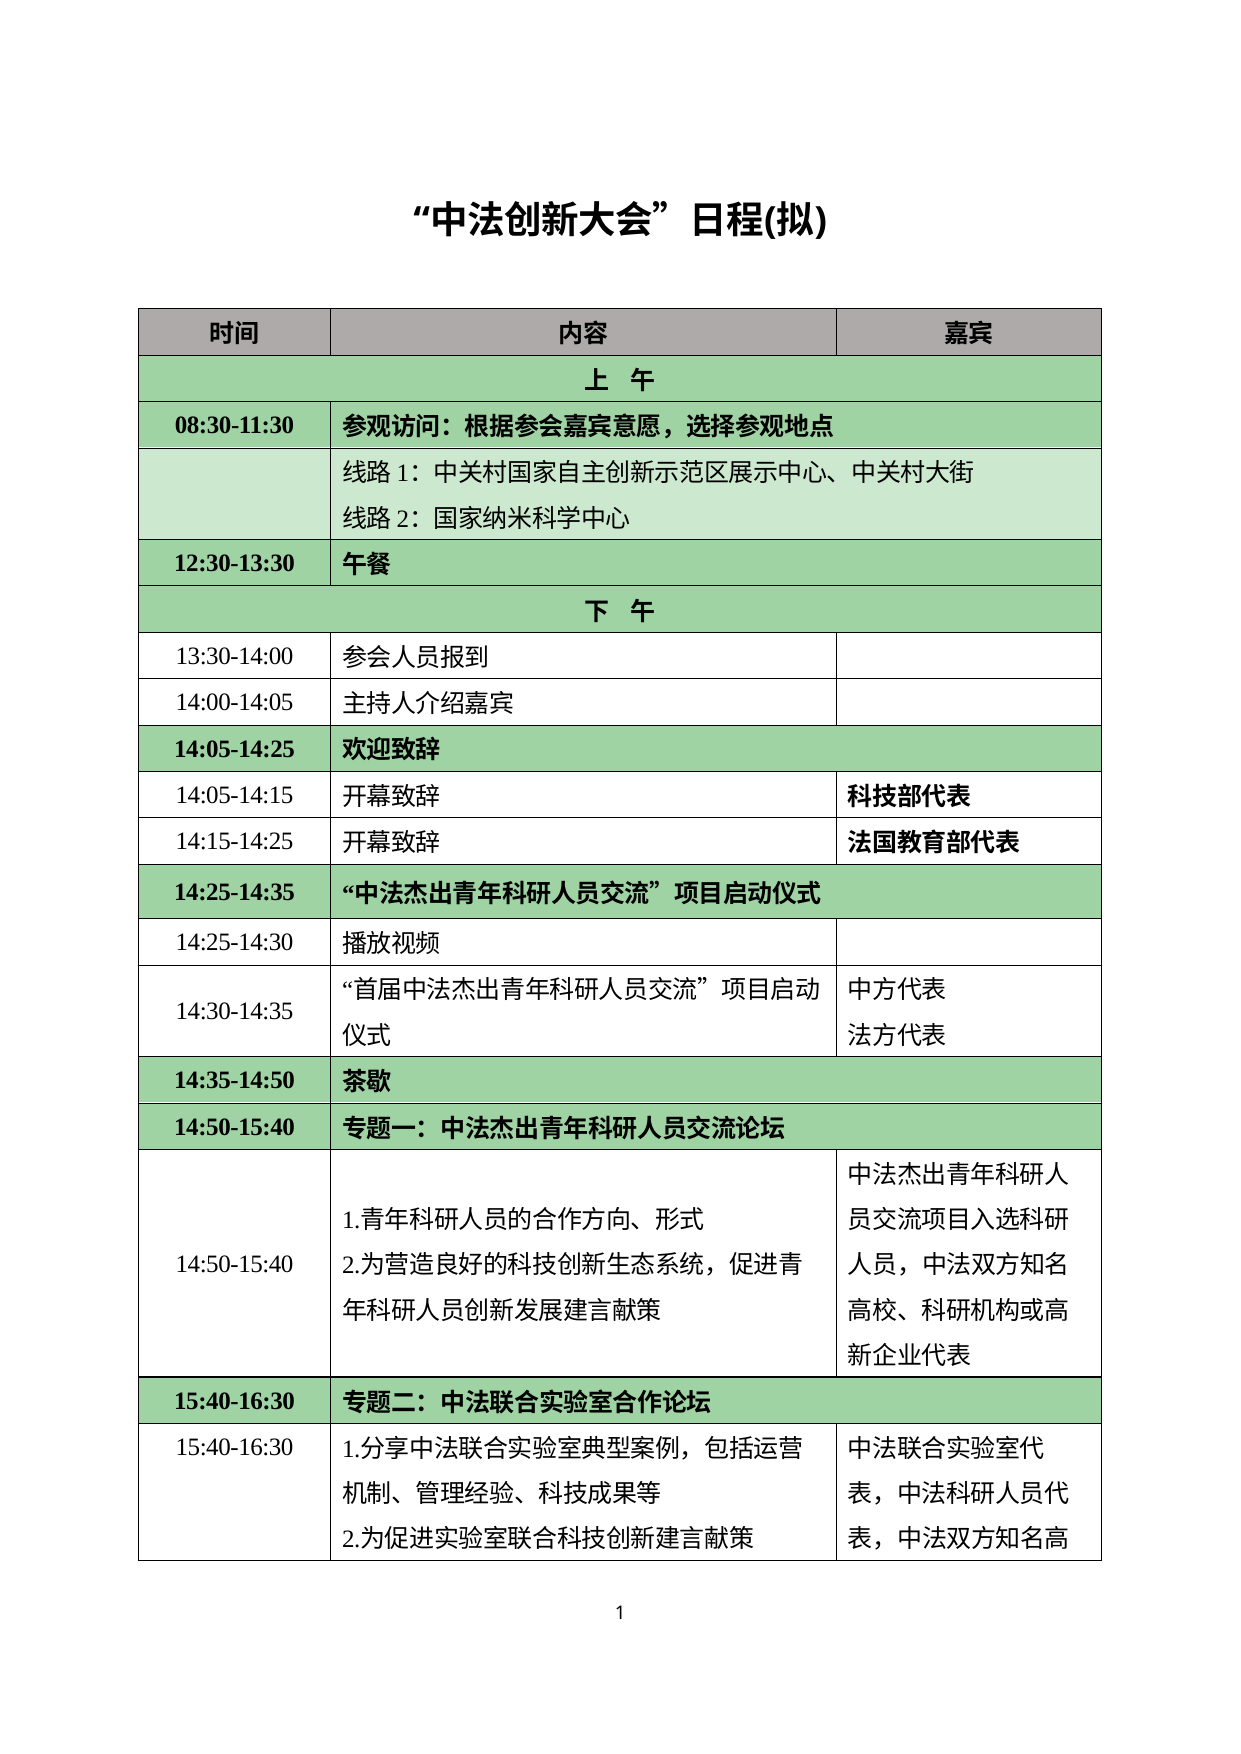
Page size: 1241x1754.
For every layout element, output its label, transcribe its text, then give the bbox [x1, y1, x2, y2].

table_cell 开幕致辞 [331, 818, 836, 863]
table_cell 14:05-14:25 [139, 726, 330, 771]
table_header 嘉宾 [837, 309, 1101, 355]
table_cell 14:35-14:50 [139, 1057, 330, 1102]
table_cell 中方代表 法方代表 [837, 966, 1101, 1056]
table_cell [837, 679, 1101, 724]
table_cell 上 午 [139, 356, 1101, 401]
table_cell [837, 633, 1101, 678]
table_cell 14:05-14:15 [139, 772, 330, 817]
table_cell 专题二：中法联合实验室合作论坛 [331, 1378, 1101, 1423]
table_cell 15:40-16:30 [139, 1378, 330, 1423]
table_cell 14:15-14:25 [139, 818, 330, 863]
table_cell [139, 449, 330, 539]
table_cell 14:25-14:35 [139, 865, 330, 918]
table_cell 主持人介绍嘉宾 [331, 679, 836, 724]
table_header 内容 [331, 309, 836, 355]
table_cell 13:30-14:00 [139, 633, 330, 678]
table_cell 08:30-11:30 [139, 402, 330, 447]
table_cell 14:50-15:40 [139, 1104, 330, 1149]
text “中法创新大会”日程(拟) [112, 172, 1128, 263]
table_cell 14:25-14:30 [139, 919, 330, 964]
table_cell 茶歇 [331, 1057, 1101, 1102]
table_cell [837, 919, 1101, 964]
table_cell “中法杰出青年科研人员交流”项目启动仪式 [331, 865, 1101, 918]
table_cell 14:30-14:35 [139, 966, 330, 1056]
table_cell 播放视频 [331, 919, 836, 964]
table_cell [331, 1424, 836, 1560]
table_cell 中法杰出青年科研人员交流项目入选科研人员，中法双方知名高校、科研机构或高新企业代表 [837, 1150, 1101, 1376]
table_cell 14:00-14:05 [139, 679, 330, 724]
table_cell 15:40-16:30 [139, 1424, 330, 1560]
table_cell 12:30-13:30 [139, 540, 330, 585]
table_cell 参会人员报到 [331, 633, 836, 678]
table_cell 开幕致辞 [331, 772, 836, 817]
table_cell “首届中法杰出青年科研人员交流”项目启动仪式 [331, 966, 836, 1056]
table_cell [837, 1424, 1101, 1560]
table_cell 欢迎致辞 [331, 726, 1101, 771]
table_cell 14:50-15:40 [139, 1150, 330, 1376]
table_header 时间 [139, 309, 330, 355]
table_cell 下 午 [139, 586, 1101, 632]
table_cell 1.青年科研人员的合作方向、形式 2.为营造良好的科技创新生态系统，促进青年科研人员创新发展建言献策 [331, 1150, 836, 1376]
table_cell 科技部代表 [837, 772, 1101, 817]
table_cell 参观访问：根据参会嘉宾意愿，选择参观地点 [331, 402, 1101, 447]
table_cell 法国教育部代表 [837, 818, 1101, 863]
table_cell 午餐 [331, 540, 1101, 585]
table_cell 线路1：中关村国家自主创新示范区展示中心、中关村大街 线路2：国家纳米科学中心 [331, 449, 1101, 539]
table_cell 专题一：中法杰出青年科研人员交流论坛 [331, 1104, 1101, 1149]
